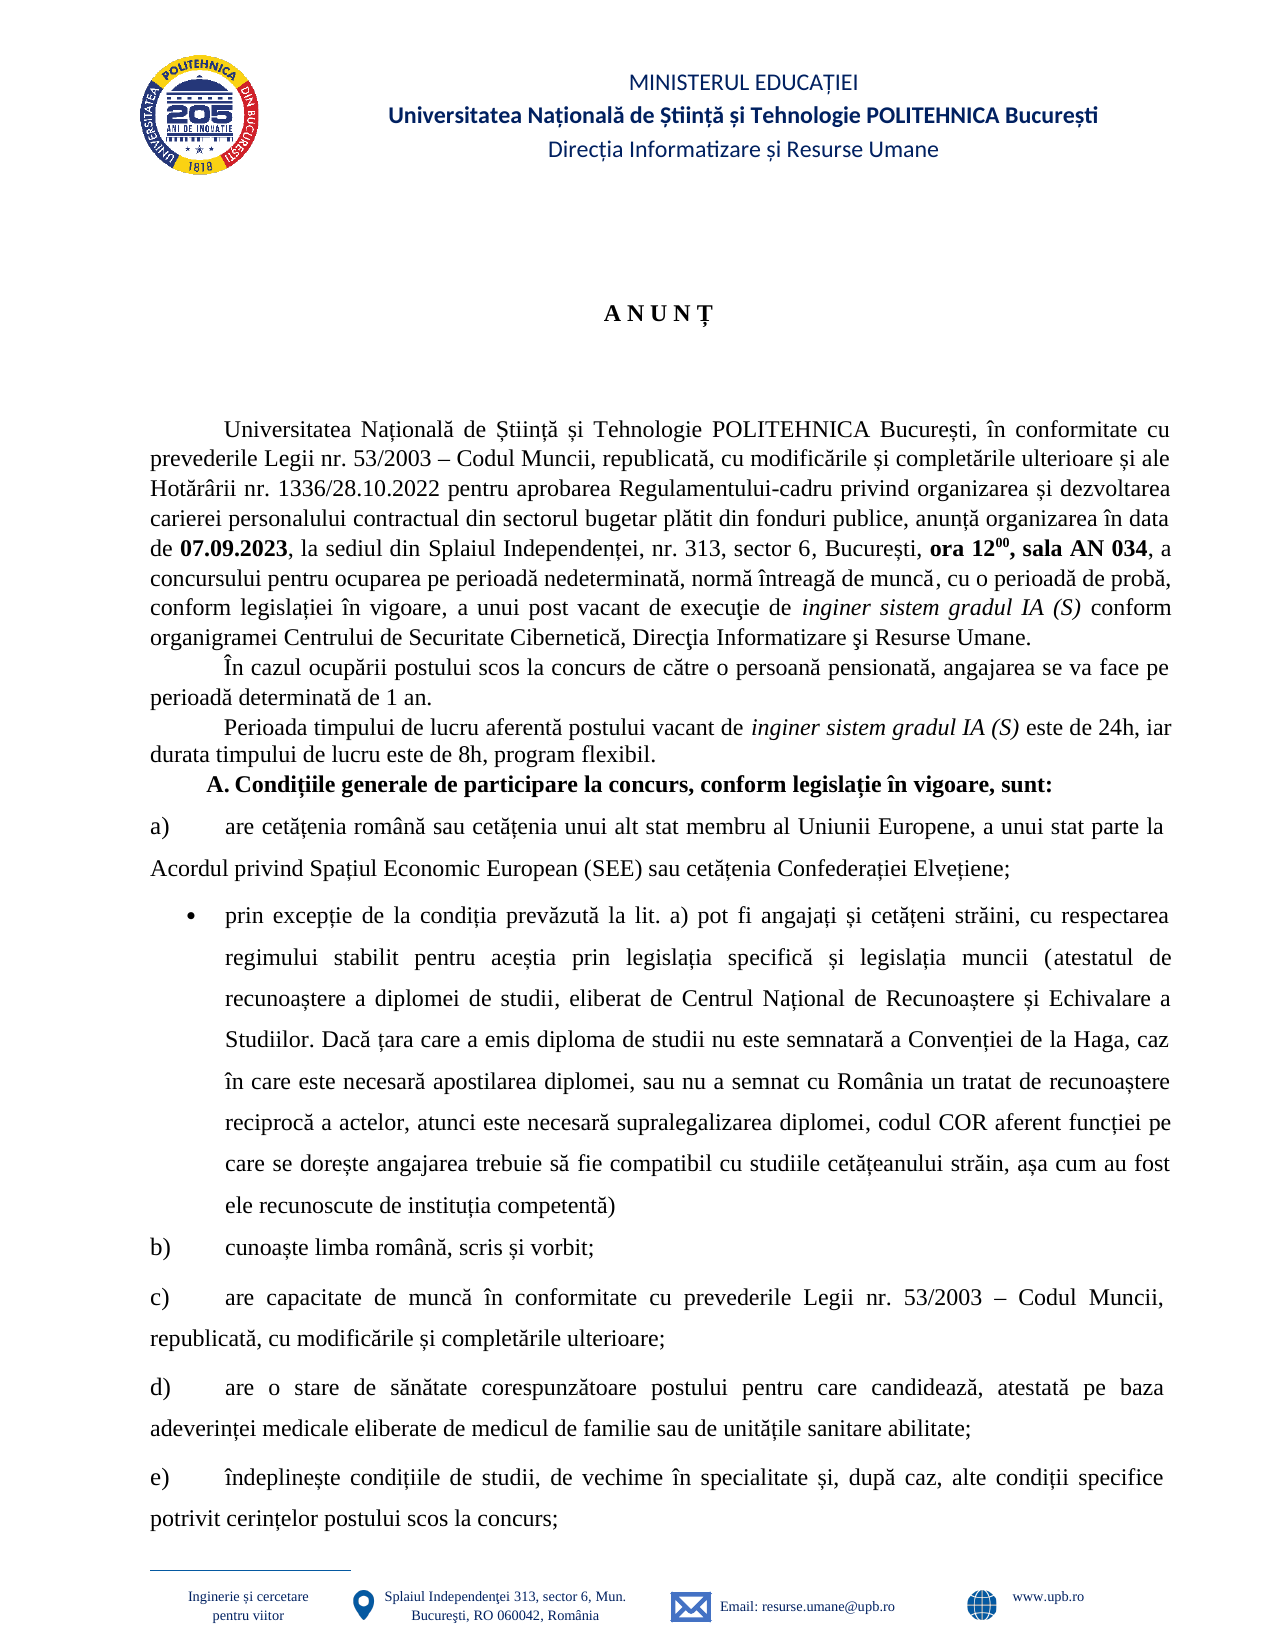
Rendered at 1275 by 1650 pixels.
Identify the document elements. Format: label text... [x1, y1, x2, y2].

table_header MINISTERUL EDUCAȚIEI Universitatea Națională de Știință și Tehnologie POLITEHNICA București Direcția Informatizare și Resurse Umane [284, 56, 1207, 178]
list îndeplinește condițiile de studii, de vechime în specialitate și, după caz, alte condiții specifice potrivit cerințelor postului scos la concurs; [150, 1462, 1166, 1532]
list cunoaște limba română, scris și vorbit; [150, 1232, 1166, 1261]
text În cazul ocupării postului scos la concurs de către o persoană pensionată, angajarea se va face pe perioadă determinată de 1 an. [150, 653, 1172, 710]
table_header [115, 56, 284, 178]
text Perioada timpului de lucru aferentă postului vacant de inginer sistem gradul IA (S) este de 24h, iar durata timpului de lucru este de 8h, program flexibil. [150, 712, 1172, 768]
list Condițiile generale de participare la concurs, conform legislație în vigoare, sunt: [206, 770, 1172, 797]
text A N U N Ț [150, 298, 1166, 326]
text Universitatea Națională de Știință și Tehnologie POLITEHNICA București, în conformitate cu prevederile Legii nr. 53/2003 – Codul Muncii, republicată, cu modificările și completările ulterioare și ale Hotărârii nr. 1336/28.10.2022 pentru aprobarea Regulamentului-cadru privind organizarea și dezvoltarea carierei personalului contractual din sectorul bugetar plătit din fonduri publice, anunță organizarea în data de 07.09.2023, la sediul din Splaiul Independenței, nr. 313, sector 6, București, ora 1200, sala AN 034, a concursului pentru ocuparea pe perioadă nedeterminată, normă întreagă de muncă, cu o perioadă de probă, conform legislației în vigoare, a unui post vacant de execuţie de inginer sistem gradul IA (S) conform organigramei Centrului de Securitate Cibernetică, Direcţia Informatizare şi Resurse Umane. [150, 414, 1172, 651]
list are cetățenia română sau cetățenia unui alt stat membru al Uniunii Europene, a unui stat parte la Acordul privind Spațiul Economic European (SEE) sau cetățenia Confederației Elvețiene; [150, 811, 1166, 881]
picture [140, 55, 259, 175]
list prin excepție de la condiția prevăzută la lit. a) pot fi angajați și cetățeni străini, cu respectarea regimului stabilit pentru aceștia prin legislația specifică și legislația muncii (atestatul de recunoaștere a diplomei de studii, eliberat de Centrul Național de Recunoaștere și Echivalare a Studiilor. Dacă țara care a emis diploma de studii nu este semnatară a Convenției de la Haga, caz în care este necesară apostilarea diplomei, sau nu a semnat cu România un tratat de recunoaștere reciprocă a actelor, atunci este necesară supralegalizarea diplomei, codul COR aferent funcției pe care se dorește angajarea trebuie să fie compatibil cu studiile cetățeanului străin, așa cum au fost ele recunoscute de instituția competentă) [187, 901, 1172, 1218]
list are o stare de sănătate corespunzătoare postului pentru care candidează, atestată pe baza adeverinței medicale eliberate de medicul de familie sau de unitățile sanitare abilitate; [150, 1372, 1166, 1442]
list are capacitate de muncă în conformitate cu prevederile Legii nr. 53/2003 – Codul Muncii, republicată, cu modificările și completările ulterioare; [150, 1282, 1166, 1352]
